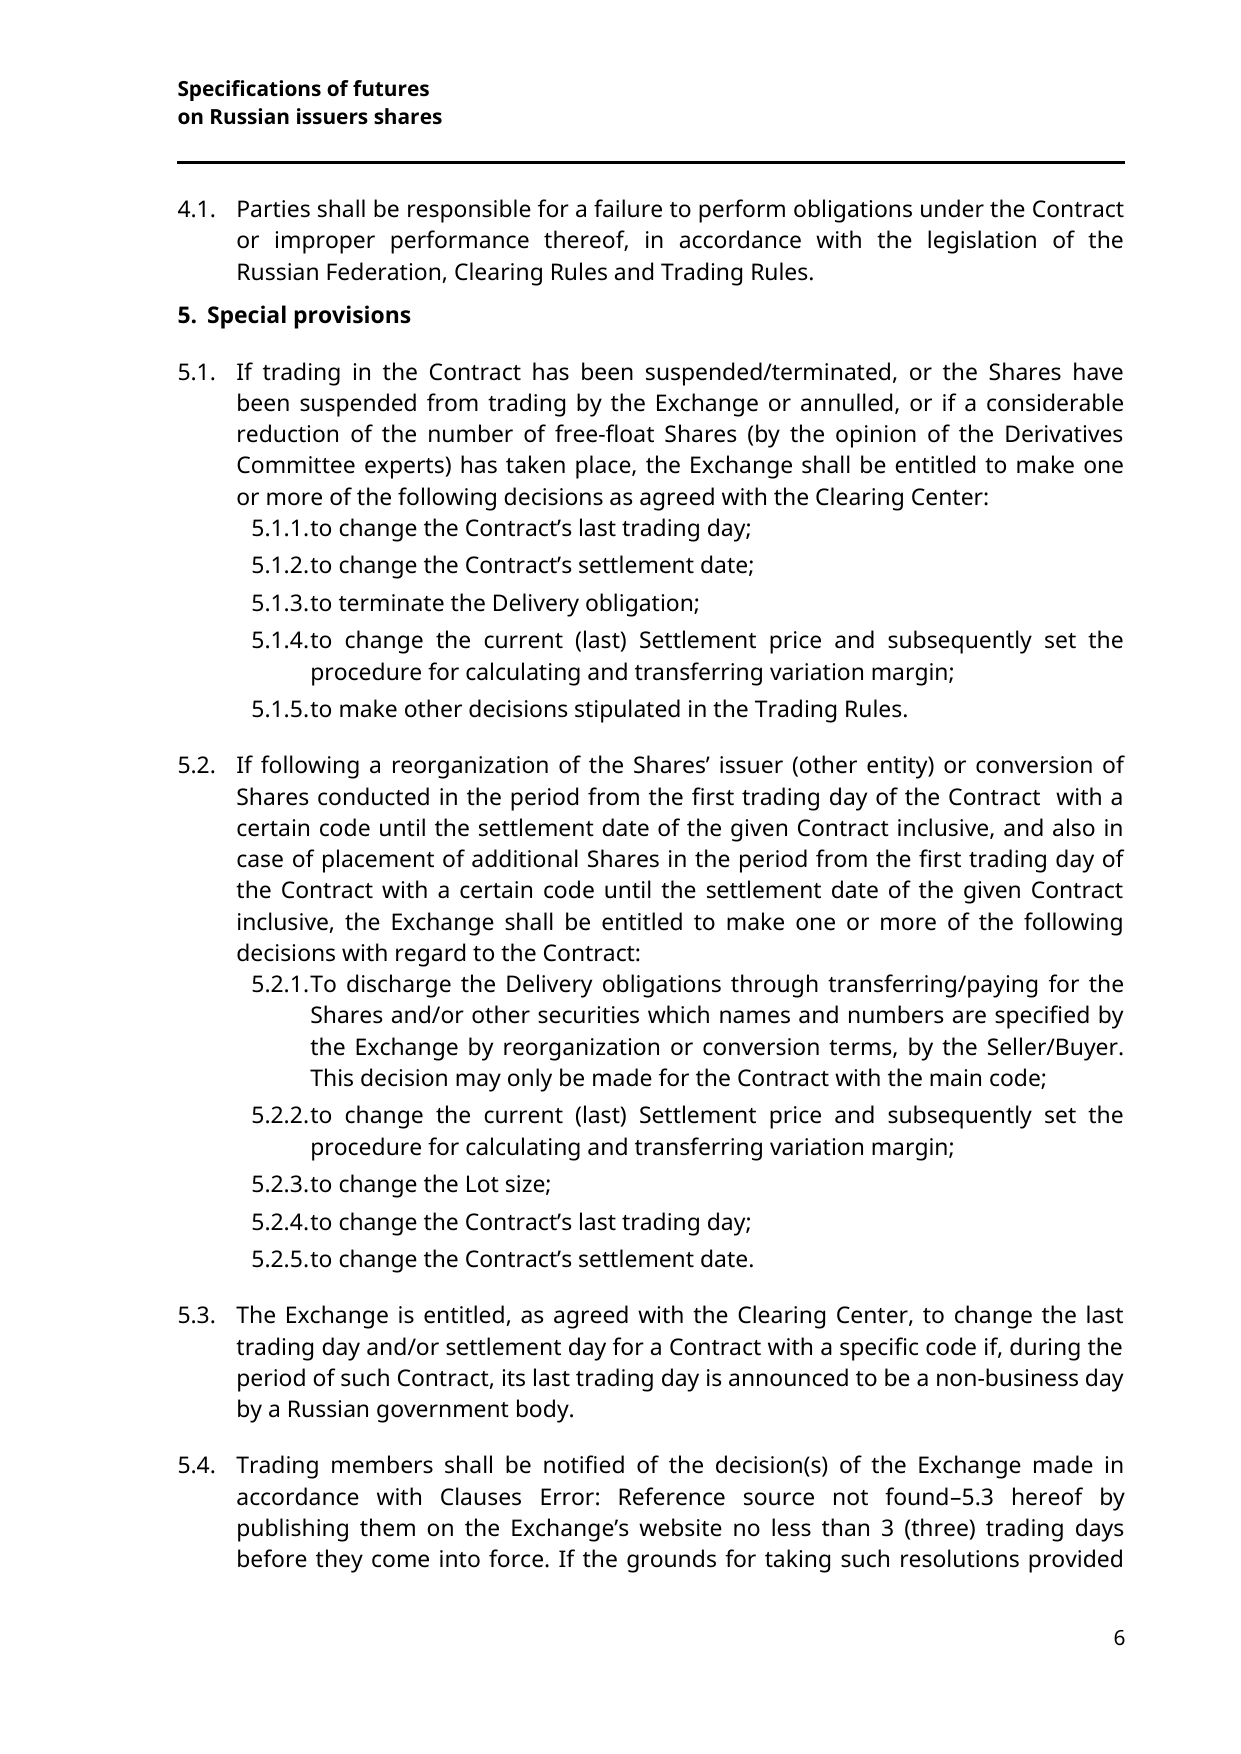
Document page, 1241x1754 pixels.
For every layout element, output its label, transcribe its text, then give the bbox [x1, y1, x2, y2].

text to change the Contract’s settlement date. [251, 1243, 1125, 1274]
text Special provisions [177, 299, 1125, 331]
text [177, 1449, 1125, 1574]
text If trading in the Contract has been suspended/terminated, or the Shares have been suspended from trading by the Exchange or annulled, or if a considerable reduction of the number of free-float Shares (by the opinion of the Derivatives Committee experts) has taken place, the Exchange shall be entitled to make one or more of the following decisions as agreed with the Clearing Center: [177, 356, 1125, 512]
text Parties shall be responsible for a failure to perform obligations under the Contract or improper performance thereof, in accordance with the legislation of the Russian Federation, Clearing Rules and Trading Rules. [177, 193, 1125, 287]
text To discharge the Delivery obligations through transferring/paying for the Shares and/or other securities which names and numbers are specified by the Exchange by reorganization or conversion terms, by the Seller/Buyer. This decision may only be made for the Contract with the main code; [251, 968, 1125, 1093]
text to change the Contract’s settlement date; [251, 549, 1125, 581]
text to change the Contract’s last trading day; [251, 1206, 1125, 1237]
text to change the Contract’s last trading day; [251, 512, 1125, 543]
text If following a reorganization of the Shares’ issuer (other entity) or conversion of Shares conducted in the period from the first trading day of the Contract with a certain code until the settlement date of the given Contract inclusive, and also in case of placement of additional Shares in the period from the first trading day of the Contract with a certain code until the settlement date of the given Contract inclusive, the Exchange shall be entitled to make one or more of the following decisions with regard to the Contract: [177, 749, 1125, 968]
text to terminate the Delivery obligation; [251, 587, 1125, 618]
text The Exchange is entitled, as agreed with the Clearing Center, to change the last trading day and/or settlement day for a Contract with a specific code if, during the period of such Contract, its last trading day is announced to be a non-business day by a Russian government body. [177, 1299, 1125, 1424]
text to change the current (last) Settlement price and subsequently set the procedure for calculating and transferring variation margin; [251, 1099, 1125, 1162]
text to change the current (last) Settlement price and subsequently set the procedure for calculating and transferring variation margin; [251, 624, 1125, 687]
text to change the Lot size; [251, 1168, 1125, 1199]
text to make other decisions stipulated in the Trading Rules. [251, 693, 1125, 724]
